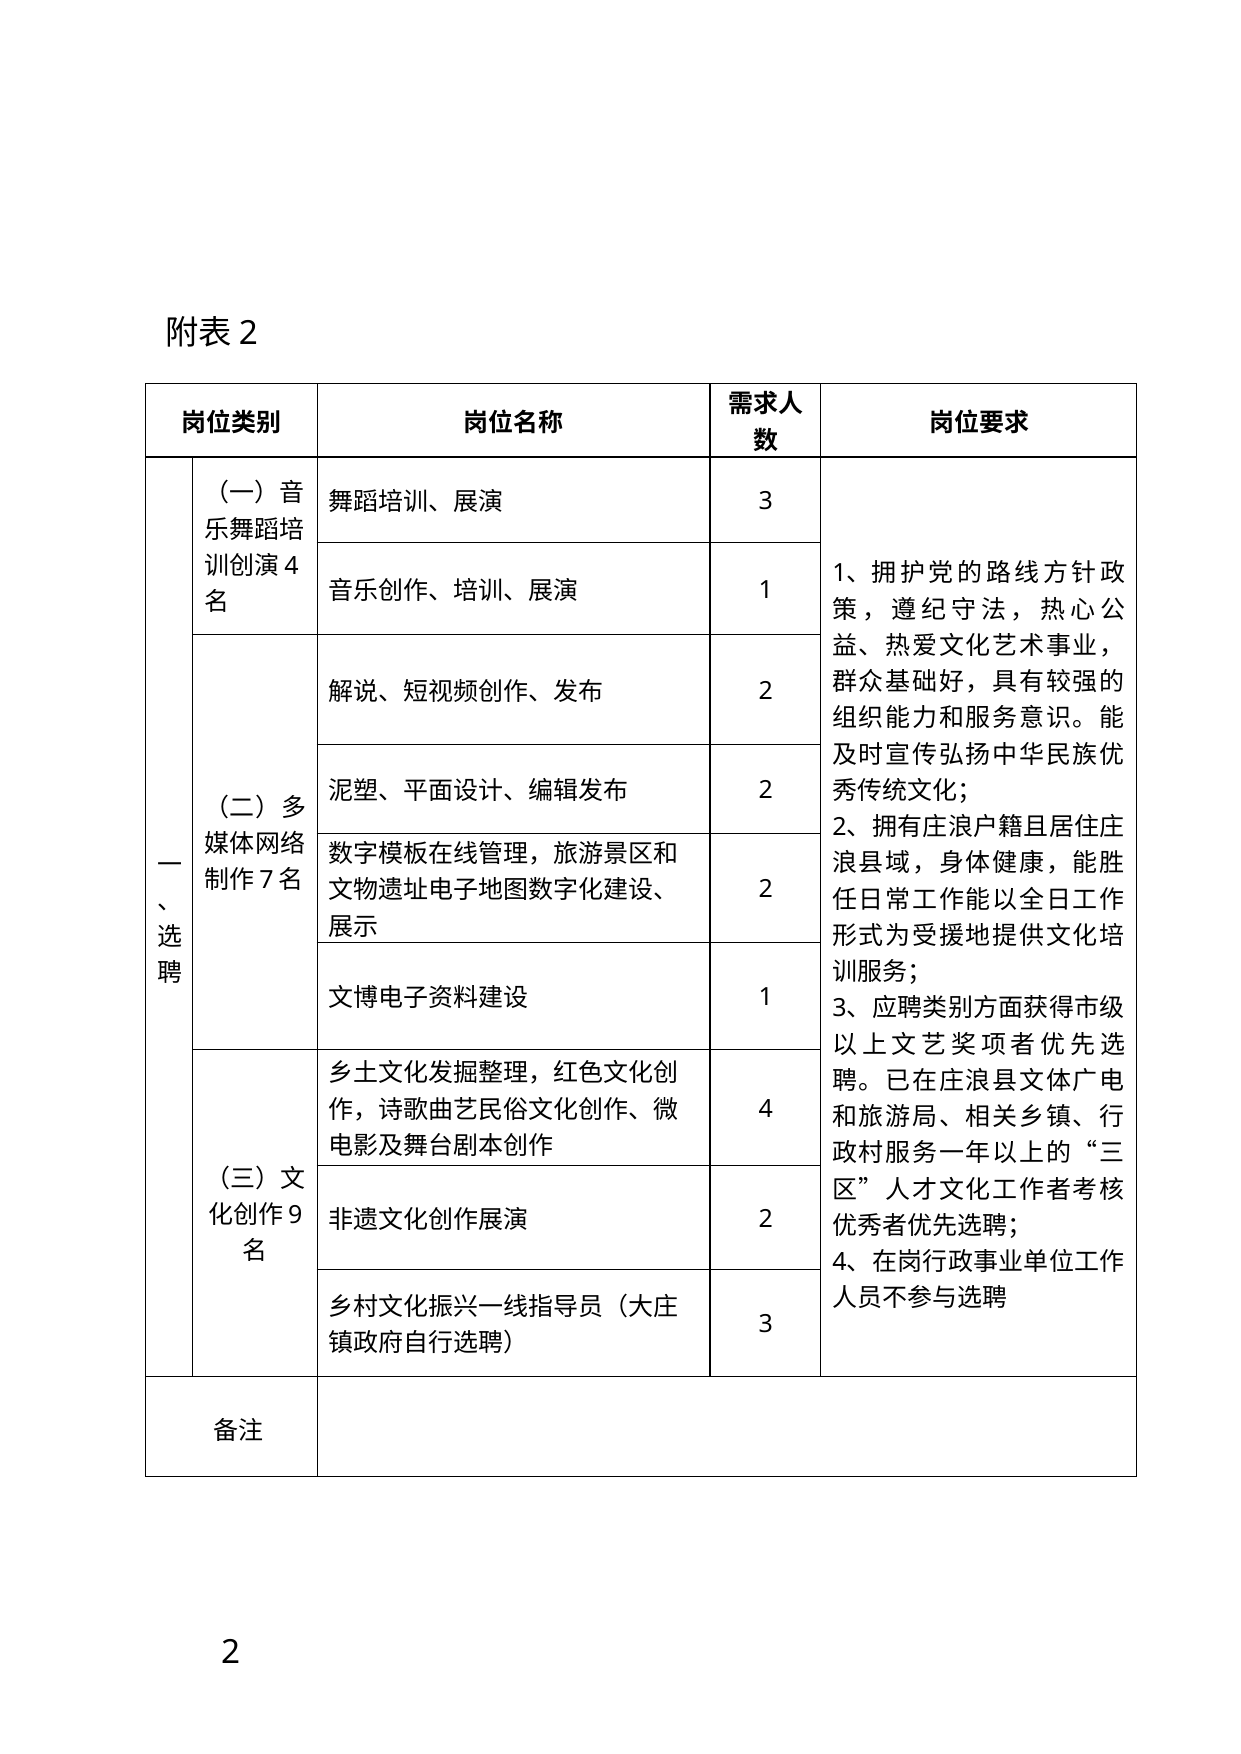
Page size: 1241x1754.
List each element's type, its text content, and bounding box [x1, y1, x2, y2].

table_cell 3 [711, 458, 820, 542]
table_cell 2 [711, 834, 820, 942]
table_cell （一）音乐舞蹈培训创演4名 [193, 458, 317, 633]
table_cell 乡土文化发掘整理，红色文化创作，诗歌曲艺民俗文化创作、微电影及舞台剧本创作 [318, 1050, 709, 1165]
table_cell 3 [711, 1270, 820, 1376]
table_cell 乡村文化振兴一线指导员（大庄镇政府自行选聘） [318, 1270, 709, 1376]
table_cell [318, 1377, 1136, 1476]
table_header 岗位名称 [318, 384, 709, 456]
table_cell （二）多媒体网络制作7名 [193, 635, 317, 1048]
table_cell 备注 [146, 1377, 317, 1476]
table_cell 解说、短视频创作、发布 [318, 635, 709, 744]
table_cell 2 [711, 745, 820, 832]
table_cell 1 [711, 543, 820, 633]
table_cell 音乐创作、培训、展演 [318, 543, 709, 633]
table_cell 4 [711, 1050, 820, 1165]
table_header 岗位类别 [146, 384, 317, 456]
table_header 需求人数 [711, 384, 820, 456]
table_header 岗位要求 [821, 384, 1136, 456]
table_cell 一、 选聘 [146, 458, 192, 1376]
table_cell 拥护党的路线方针政策，遵纪守法，热心公益、热爱文化艺术事业，群众基础好，具有较强的组织能力和服务意识。能及时宣传弘扬中华民族优秀传统文化； 2、拥有庄浪户籍且居住庄浪县域，身体健康，能胜任日常工作能以全日工作形式为受援地提供文化培训服务； 3、应聘类别方面获得市级以上文艺奖项者优先选聘。已在庄浪县文体广电和旅游局、相关乡镇、行政村服务一年以上的“三区”人才文化工作者考核优秀者优先选聘； 4、在岗行政事业单位工作人员不参与选聘 [821, 458, 1136, 1376]
table_cell 舞蹈培训、展演 [318, 458, 709, 542]
text 附表2 [165, 298, 1087, 363]
table_cell 泥塑、平面设计、编辑发布 [318, 745, 709, 832]
table_cell 1 [711, 943, 820, 1048]
table_cell （三）文化创作9名 [193, 1050, 317, 1376]
table_cell 数字模板在线管理，旅游景区和文物遗址电子地图数字化建设、展示 [318, 834, 709, 942]
table_cell 文博电子资料建设 [318, 943, 709, 1048]
table_cell 2 [711, 635, 820, 744]
table_cell 2 [711, 1166, 820, 1269]
table_cell 非遗文化创作展演 [318, 1166, 709, 1269]
